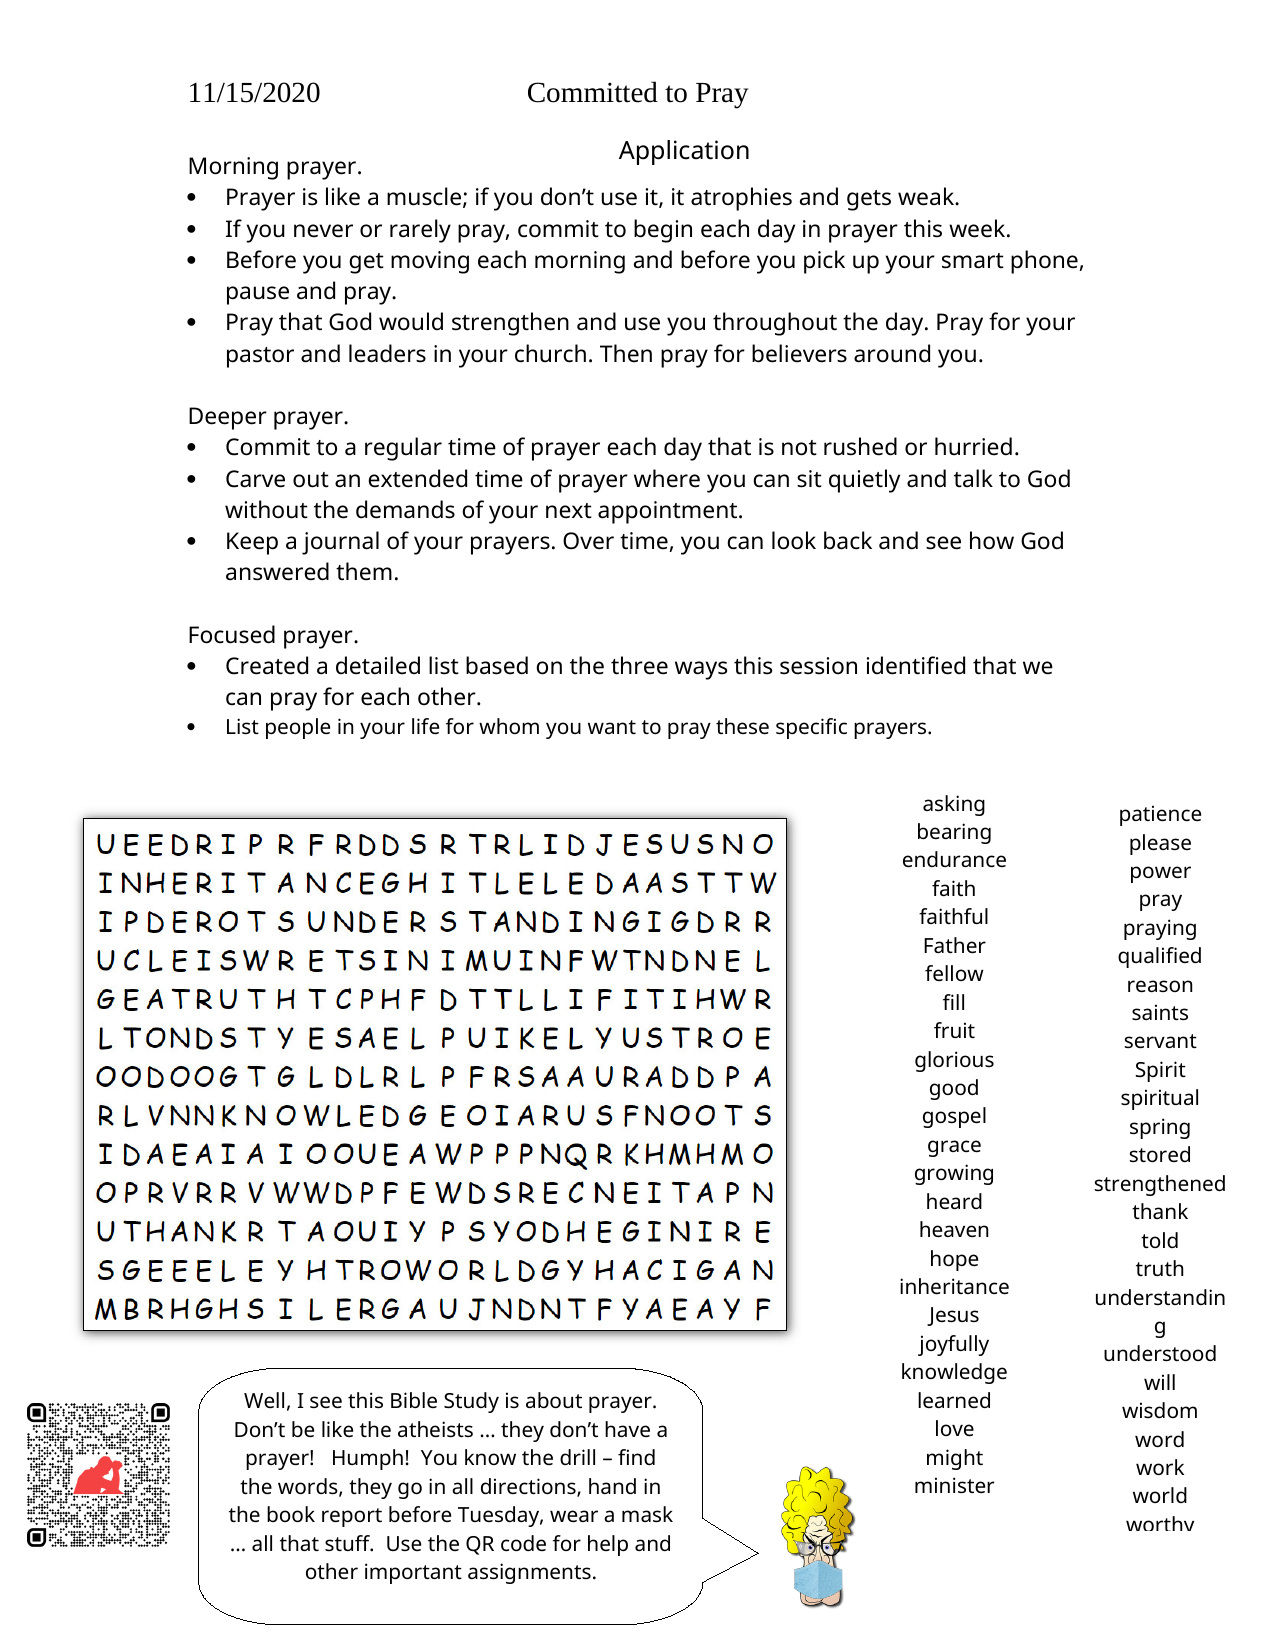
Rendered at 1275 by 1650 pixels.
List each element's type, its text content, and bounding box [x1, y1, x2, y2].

list Keep a journal of your prayers. Over time, you can look back and see how God answered them. [187, 525, 1087, 587]
list Commit to a regular time of prayer each day that is not rushed or hurried. [187, 431, 1087, 462]
list Carve out an extended time of prayer where you can sit quietly and talk to God without the demands of your next appointment. [187, 462, 1087, 525]
list Prayer is like a muscle; if you don’t use it, it atrophies and gets weak. [187, 181, 1087, 212]
list Created a detailed list based on the three ways this session identified that we can pray for each other. [187, 650, 1087, 712]
list Pray that God would strengthen and use you throughout the day. Pray for your pastor and leaders in your church. Then pray for believers around you. [187, 306, 1087, 369]
text Deeper prayer. [187, 400, 1087, 431]
picture [775, 1464, 860, 1611]
picture [18, 1398, 174, 1555]
list If you never or rarely pray, commit to begin each day in prayer this week. [187, 212, 1087, 244]
text Morning prayer. [187, 150, 1087, 181]
picture [68, 803, 802, 1346]
list List people in your life for whom you want to pray these specific prayers. [187, 712, 1087, 741]
list Before you get moving each morning and before you pick up your smart phone, pause and pray. [187, 244, 1087, 306]
text Focused prayer. [187, 619, 1087, 650]
